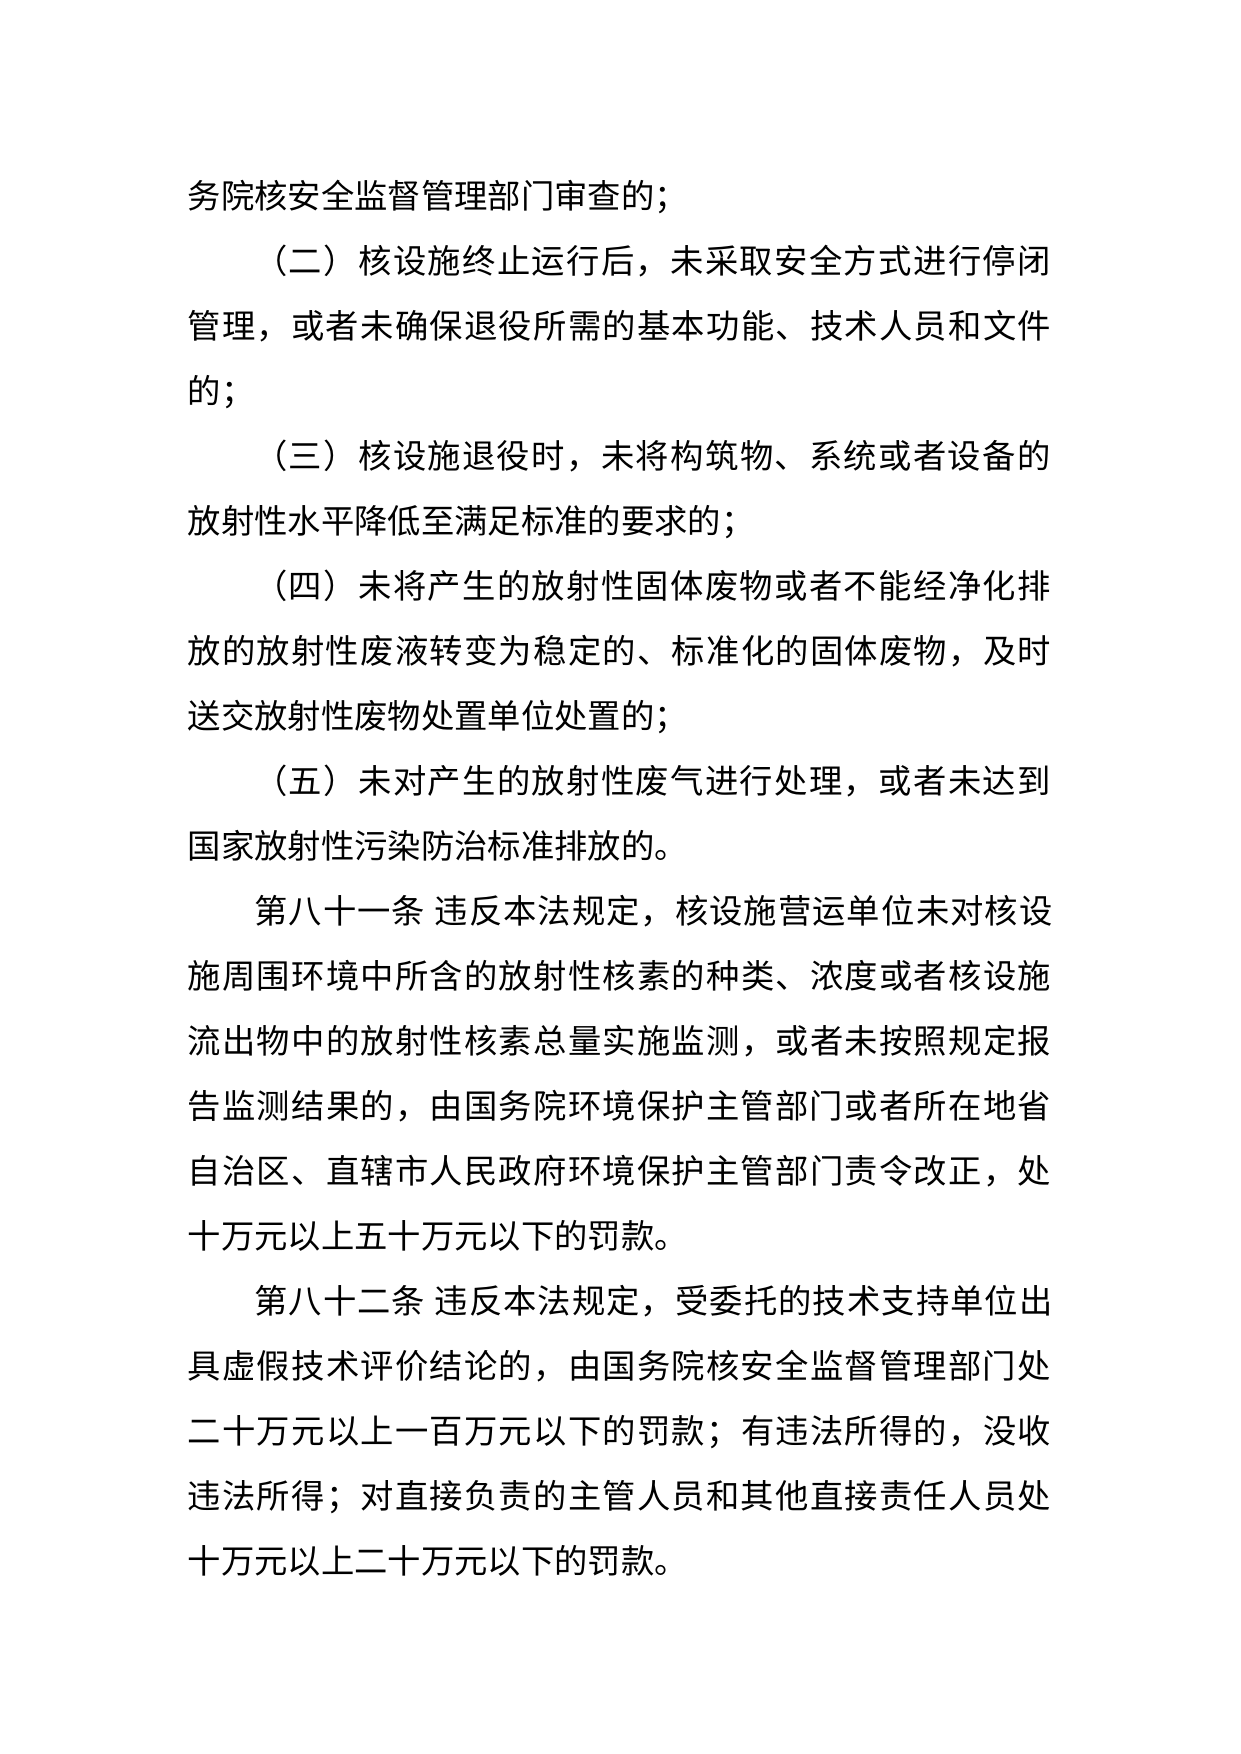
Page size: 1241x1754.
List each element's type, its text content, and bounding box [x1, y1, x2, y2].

text 第八十二条 违反本法规定，受委托的技术支持单位出具虚假技术评价结论的，由国务院核安全监督管理部门处二十万元以上一百万元以下的罚款；有违法所得的，没收违法所得；对直接负责的主管人员和其他直接责任人员处十万元以上二十万元以下的罚款。 [187, 1267, 1053, 1592]
text 第八十一条 违反本法规定，核设施营运单位未对核设施周围环境中所含的放射性核素的种类、浓度或者核设施流出物中的放射性核素总量实施监测，或者未按照规定报告监测结果的，由国务院环境保护主管部门或者所在地省、自治区、直辖市人民政府环境保护主管部门责令改正，处十万元以上五十万元以下的罚款。 [187, 877, 1053, 1267]
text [187, 162, 1053, 227]
text （四）未将产生的放射性固体废物或者不能经净化排放的放射性废液转变为稳定的、标准化的固体废物，及时送交放射性废物处置单位处置的； [187, 552, 1053, 747]
text （三）核设施退役时，未将构筑物、系统或者设备的放射性水平降低至满足标准的要求的； [187, 422, 1053, 552]
text （五）未对产生的放射性废气进行处理，或者未达到国家放射性污染防治标准排放的。 [187, 747, 1053, 877]
text （二）核设施终止运行后，未采取安全方式进行停闭管理，或者未确保退役所需的基本功能、技术人员和文件的； [187, 227, 1053, 422]
